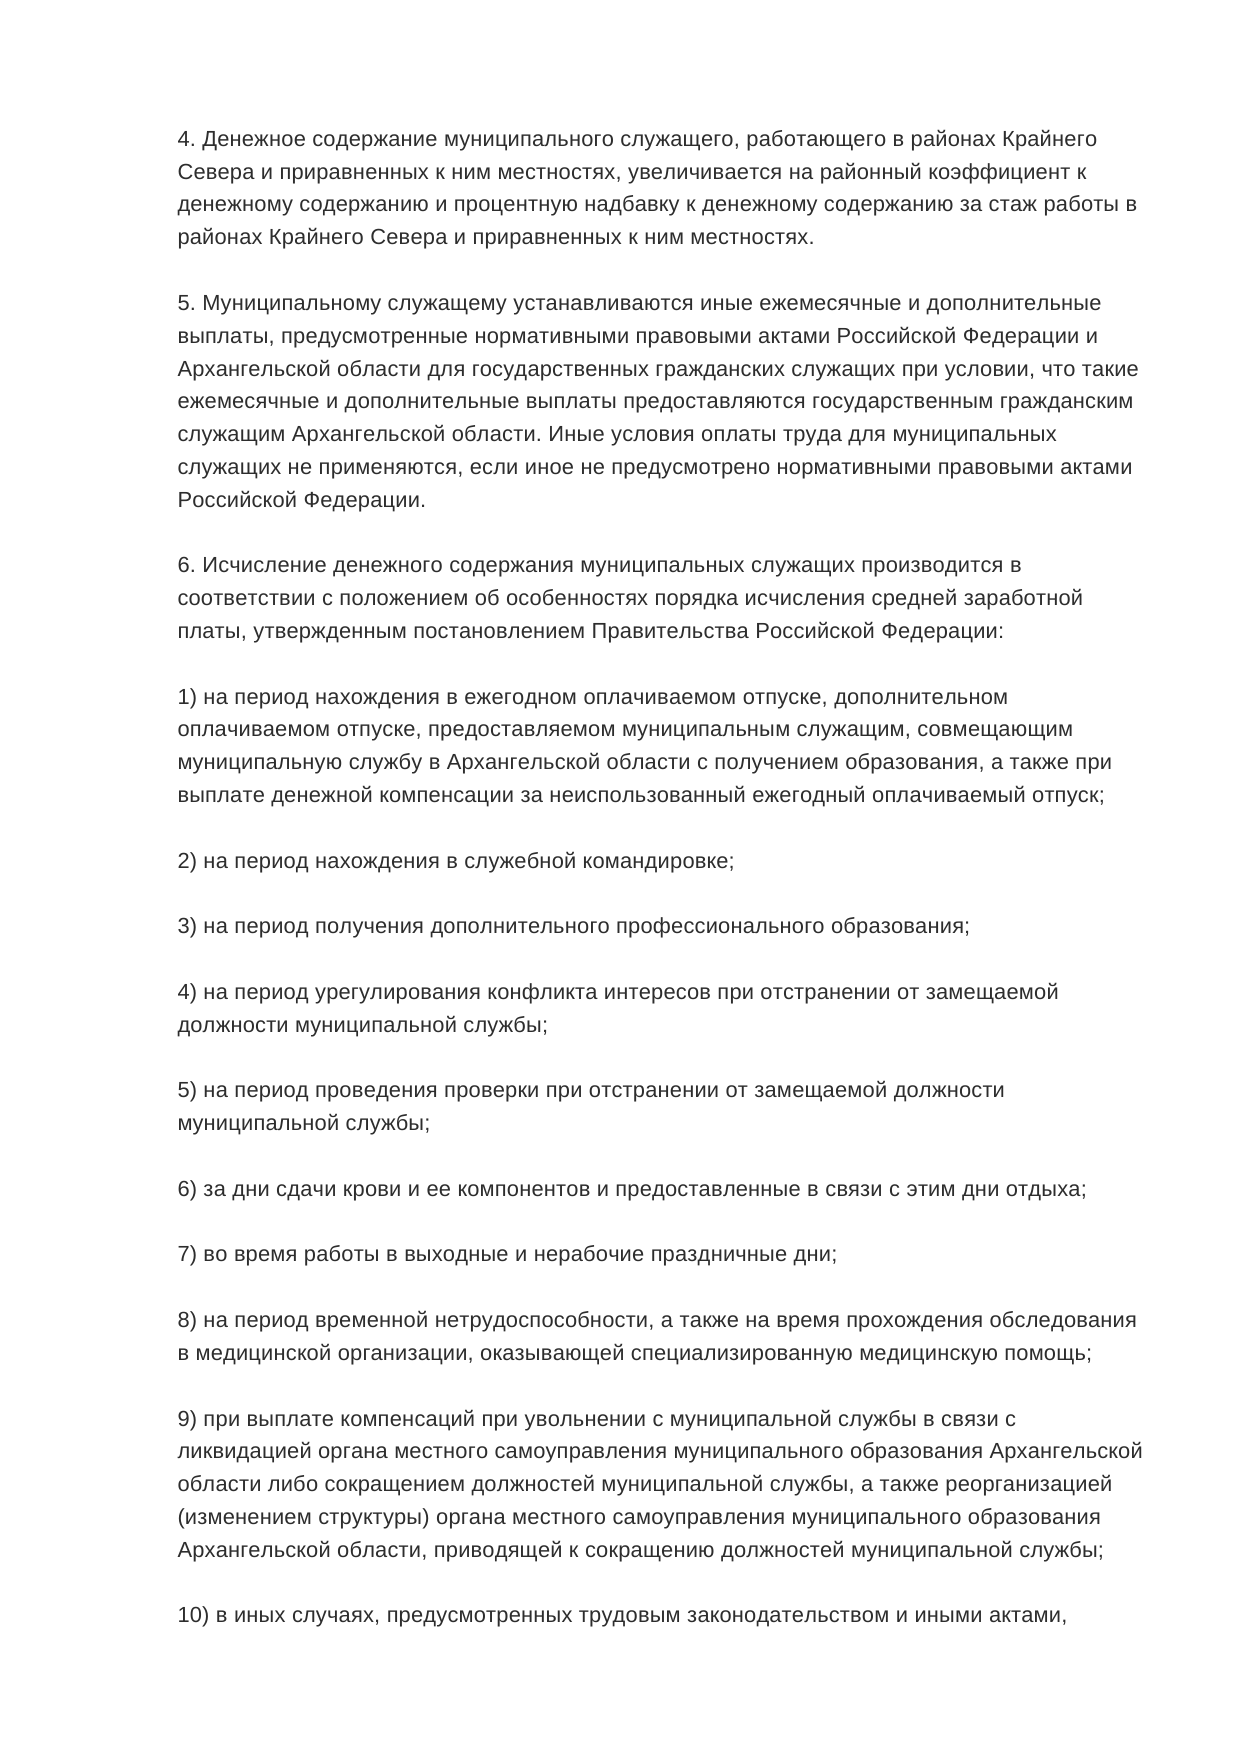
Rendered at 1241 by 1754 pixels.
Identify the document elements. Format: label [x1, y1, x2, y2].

text [177, 118, 1152, 1627]
